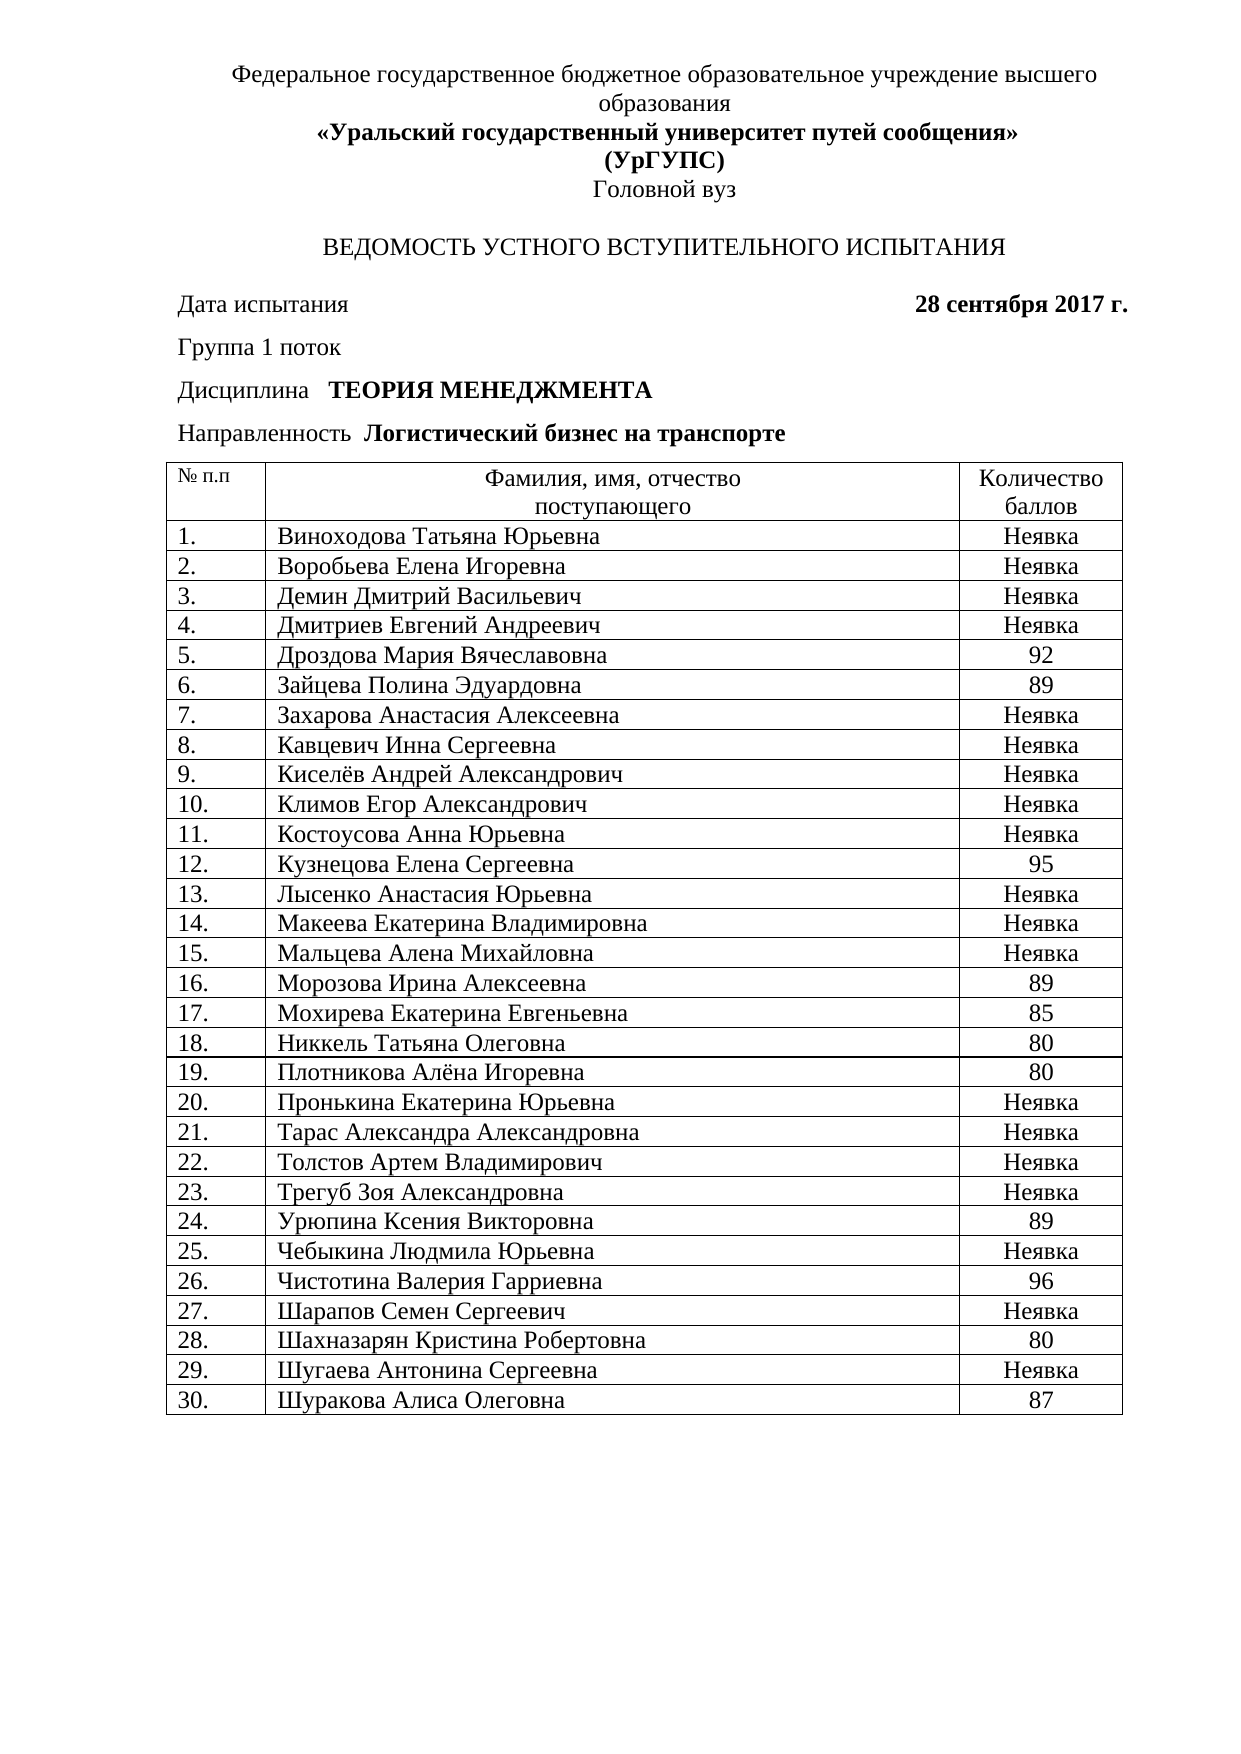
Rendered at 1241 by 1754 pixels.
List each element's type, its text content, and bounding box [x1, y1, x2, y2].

text Федеральное государственное бюджетное образовательное учреждение высшего образования [177, 59, 1152, 117]
table_cell Шуракова Алиса Олеговна [266, 1385, 959, 1414]
text Направленность Логистический бизнес на транспорте [177, 418, 1152, 447]
table_cell [167, 700, 265, 729]
table_cell Чистотина Валерия Гарриевна [266, 1266, 959, 1295]
table_cell 85 [960, 998, 1122, 1027]
table_cell 89 [960, 968, 1122, 997]
table_cell [167, 1087, 265, 1116]
table_header Фамилия, имя, отчество поступающего [266, 463, 959, 520]
table_cell Неявка [960, 1147, 1122, 1176]
table_cell Неявка [960, 1177, 1122, 1205]
table_cell [167, 789, 265, 818]
table_cell [167, 1206, 265, 1235]
table_cell [167, 1326, 265, 1354]
table_cell Морозова Ирина Алексеевна [266, 968, 959, 997]
table_cell [167, 1058, 265, 1086]
table_cell [167, 998, 265, 1027]
table_cell Неявка [960, 1236, 1122, 1265]
table_cell [167, 1385, 265, 1414]
table_cell [167, 760, 265, 788]
table_cell Неявка [960, 1117, 1122, 1146]
table_cell 80 [960, 1326, 1122, 1354]
table_cell Захарова Анастасия Алексеевна [266, 700, 959, 729]
table_cell [167, 968, 265, 997]
table_cell [167, 1236, 265, 1265]
table_cell [167, 1117, 265, 1146]
table_cell [167, 521, 265, 550]
table_cell [167, 1296, 265, 1324]
table_cell [167, 551, 265, 580]
text Группа 1 поток [177, 332, 1152, 361]
table_cell [167, 879, 265, 907]
table_cell [167, 849, 265, 878]
table_cell Шарапов Семен Сергеевич [266, 1296, 959, 1324]
table_cell 96 [960, 1266, 1122, 1295]
table_cell 87 [960, 1385, 1122, 1414]
table_cell [167, 1177, 265, 1205]
text ВЕДОМОСТЬ УСТНОГО ВСТУПИТЕЛЬНОГО ИСПЫТАНИЯ [177, 232, 1152, 260]
table_cell [167, 1028, 265, 1056]
table_cell Неявка [960, 700, 1122, 729]
table_cell Лысенко Анастасия Юрьевна [266, 879, 959, 907]
table_cell Неявка [960, 789, 1122, 818]
text Дисциплина ТЕОРИЯ МЕНЕДЖМЕНТА [177, 375, 1152, 404]
table_cell [167, 581, 265, 609]
table_cell Кавцевич Инна Сергеевна [266, 730, 959, 758]
table_cell Макеева Екатерина Владимировна [266, 909, 959, 937]
table_cell Демин Дмитрий Васильевич [266, 581, 959, 609]
table_cell Шахназарян Кристина Робертовна [266, 1326, 959, 1354]
table_cell Пронькина Екатерина Юрьевна [266, 1087, 959, 1116]
table_cell Кузнецова Елена Сергеевна [266, 849, 959, 878]
table_cell Неявка [960, 879, 1122, 907]
table_cell Чебыкина Людмила Юрьевна [266, 1236, 959, 1265]
text «Уральский государственный университет путей сообщения» [177, 117, 1152, 145]
table_cell [167, 909, 265, 937]
text Дата испытания 28 сентября 2017 г. [177, 289, 1152, 318]
table_cell Толстов Артем Владимирович [266, 1147, 959, 1176]
table_cell [167, 730, 265, 758]
table_cell Тарас Александра Александровна [266, 1117, 959, 1146]
table_cell Мальцева Алена Михайловна [266, 938, 959, 967]
table_cell Неявка [960, 819, 1122, 848]
table_cell [167, 1355, 265, 1384]
table_cell Шугаева Антонина Сергеевна [266, 1355, 959, 1384]
table_cell Неявка [960, 938, 1122, 967]
table_cell Климов Егор Александрович [266, 789, 959, 818]
table_cell 89 [960, 670, 1122, 699]
table_cell Неявка [960, 581, 1122, 609]
table_cell Неявка [960, 521, 1122, 550]
table_cell 80 [960, 1058, 1122, 1086]
table_cell Трегуб Зоя Александровна [266, 1177, 959, 1205]
table_cell Неявка [960, 1087, 1122, 1116]
text (УрГУПС) [177, 145, 1152, 174]
table_cell Зайцева Полина Эдуардовна [266, 670, 959, 699]
table_cell 95 [960, 849, 1122, 878]
table_header Количество баллов [960, 463, 1122, 520]
table_header № п.п [167, 463, 265, 520]
table_cell Дмитриев Евгений Андреевич [266, 611, 959, 639]
table_cell [167, 1266, 265, 1295]
table_cell Неявка [960, 730, 1122, 758]
table_cell Костоусова Анна Юрьевна [266, 819, 959, 848]
table_cell 89 [960, 1206, 1122, 1235]
table_cell Дроздова Мария Вячеславовна [266, 640, 959, 669]
table_cell 80 [960, 1028, 1122, 1056]
table_cell [167, 670, 265, 699]
table_cell [167, 1147, 265, 1176]
table_cell Урюпина Ксения Викторовна [266, 1206, 959, 1235]
table_cell Неявка [960, 760, 1122, 788]
table_cell Плотникова Алёна Игоревна [266, 1058, 959, 1086]
table_cell Неявка [960, 611, 1122, 639]
table_cell 92 [960, 640, 1122, 669]
table_cell [167, 938, 265, 967]
table_cell Виноходова Татьяна Юрьевна [266, 521, 959, 550]
table_cell [167, 611, 265, 639]
table_cell Неявка [960, 909, 1122, 937]
table_cell [167, 819, 265, 848]
table_cell Киселёв Андрей Александрович [266, 760, 959, 788]
table_cell Никкель Татьяна Олеговна [266, 1028, 959, 1056]
table_cell Воробьева Елена Игоревна [266, 551, 959, 580]
text Головной вуз [177, 174, 1152, 203]
table_cell [167, 640, 265, 669]
table_cell Неявка [960, 551, 1122, 580]
table_cell Неявка [960, 1355, 1122, 1384]
table_cell Неявка [960, 1296, 1122, 1324]
table_cell Мохирева Екатерина Евгеньевна [266, 998, 959, 1027]
